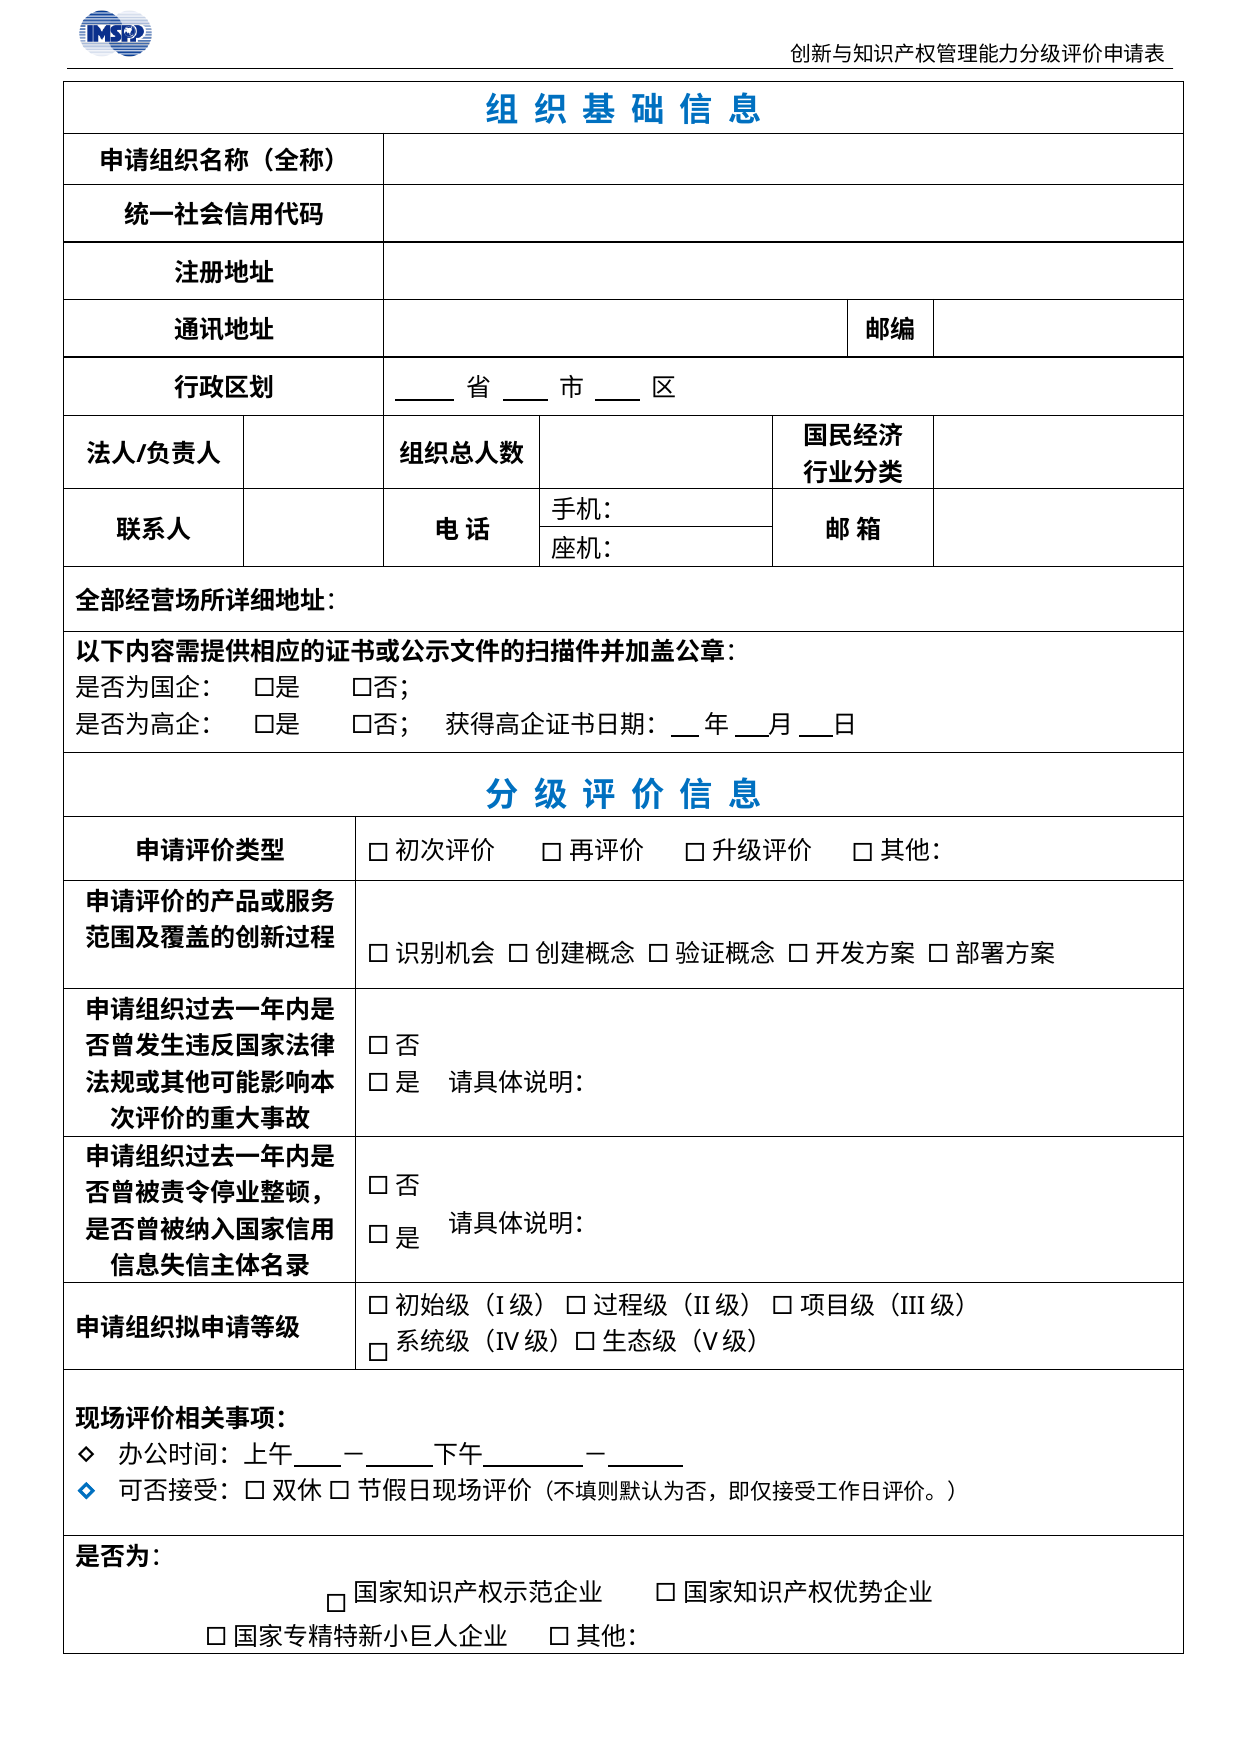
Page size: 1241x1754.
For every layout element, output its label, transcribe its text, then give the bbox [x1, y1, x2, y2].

table_cell 全部经营场所详细地址： [64, 567, 1183, 631]
table_cell 邮 箱 [773, 489, 933, 566]
table_cell [384, 134, 1183, 184]
table_cell [934, 416, 1183, 488]
table_cell 组织总人数 [384, 416, 539, 488]
table_cell 行政区划 [64, 358, 383, 415]
table_cell 以下内容需提供相应的证书或公示文件的扫描件并加盖公章： 是否为国企： 是 否； 是否为高企： 是 否； 获得高企证书日期： 年 月 日 是否为： 国家知识产权示范企业 国家知识产权优势企业 国家专精特新小巨人企业 其他： [356, 817, 1183, 880]
table_cell 以下内容需提供相应的证书或公示文件的扫描件并加盖公章： 是否为国企： 是 否； 是否为高企： 是 否； 获得高企证书日期： 年 月 日 是否为： 国家知识产权示范企业 国家知识产权优势企业 国家专精特新小巨人企业 其他： [64, 881, 355, 988]
table_cell 电 话 [384, 489, 539, 566]
table_cell 以下内容需提供相应的证书或公示文件的扫描件并加盖公章： 是否为国企： 是 否； 是否为高企： 是 否； 获得高企证书日期： 年 月 日 是否为： 国家知识产权示范企业 国家知识产权优势企业 国家专精特新小巨人企业 其他： [64, 1370, 1183, 1535]
table_header 组 织 基 础 信 息 [64, 82, 1183, 133]
table_cell 以下内容需提供相应的证书或公示文件的扫描件并加盖公章： 是否为国企： 是 否； 是否为高企： 是 否； 获得高企证书日期： 年 月 日 是否为： 国家知识产权示范企业 国家知识产权优势企业 国家专精特新小巨人企业 其他： [64, 1283, 355, 1369]
table_cell 以下内容需提供相应的证书或公示文件的扫描件并加盖公章： 是否为国企： 是 否； 是否为高企： 是 否； 获得高企证书日期： 年 月 日 是否为： 国家知识产权示范企业 国家知识产权优势企业 国家专精特新小巨人企业 其他： [356, 989, 1183, 1136]
table_cell 邮编 [848, 300, 933, 356]
table_cell 国民经济 行业分类 [773, 416, 933, 488]
table_cell 省 市 区 [384, 358, 1183, 415]
table_cell 座机： [540, 527, 772, 566]
table_cell 以下内容需提供相应的证书或公示文件的扫描件并加盖公章： 是否为国企： 是 否； 是否为高企： 是 否； 获得高企证书日期： 年 月 日 是否为： 国家知识产权示范企业 国家知识产权优势企业 国家专精特新小巨人企业 其他： [356, 1283, 1183, 1369]
table_cell 以下内容需提供相应的证书或公示文件的扫描件并加盖公章： 是否为国企： 是 否； 是否为高企： 是 否； 获得高企证书日期： 年 月 日 是否为： 国家知识产权示范企业 国家知识产权优势企业 国家专精特新小巨人企业 其他： [64, 753, 1183, 816]
table_cell 通讯地址 [64, 300, 383, 356]
table_cell 联系人 [64, 489, 243, 566]
table_cell 注册地址 [64, 243, 383, 299]
table_cell [934, 489, 1183, 566]
table_cell 手机： [540, 489, 772, 526]
table_cell [244, 489, 383, 566]
table_cell [384, 300, 847, 356]
table_cell 以下内容需提供相应的证书或公示文件的扫描件并加盖公章： 是否为国企： 是 否； 是否为高企： 是 否； 获得高企证书日期： 年 月 日 是否为： 国家知识产权示范企业 国家知识产权优势企业 国家专精特新小巨人企业 其他： [64, 817, 355, 880]
table_cell 以下内容需提供相应的证书或公示文件的扫描件并加盖公章： 是否为国企： 是 否； 是否为高企： 是 否； 获得高企证书日期： 年 月 日 是否为： 国家知识产权示范企业 国家知识产权优势企业 国家专精特新小巨人企业 其他： [64, 1137, 355, 1282]
picture [70, 7, 158, 61]
table_cell 以下内容需提供相应的证书或公示文件的扫描件并加盖公章： 是否为国企： 是 否； 是否为高企： 是 否； 获得高企证书日期： 年 月 日 是否为： 国家知识产权示范企业 国家知识产权优势企业 国家专精特新小巨人企业 其他： [64, 989, 355, 1136]
table_cell 以下内容需提供相应的证书或公示文件的扫描件并加盖公章： 是否为国企： 是 否； 是否为高企： 是 否； 获得高企证书日期： 年 月 日 是否为： 国家知识产权示范企业 国家知识产权优势企业 国家专精特新小巨人企业 其他： [356, 1137, 1183, 1282]
table_cell [934, 300, 1183, 356]
table_cell [384, 185, 1183, 241]
table_cell [540, 416, 772, 488]
table_cell 以下内容需提供相应的证书或公示文件的扫描件并加盖公章： 是否为国企： 是 否； 是否为高企： 是 否； 获得高企证书日期： 年 月 日 是否为： 国家知识产权示范企业 国家知识产权优势企业 国家专精特新小巨人企业 其他： [356, 881, 1183, 988]
table_cell 统一社会信用代码 [64, 185, 383, 241]
table_cell 以下内容需提供相应的证书或公示文件的扫描件并加盖公章： 是否为国企： 是 否； 是否为高企： 是 否； 获得高企证书日期： 年 月 日 是否为： 国家知识产权示范企业 国家知识产权优势企业 国家专精特新小巨人企业 其他： [64, 1536, 1183, 1653]
table_cell 法人/负责人 [64, 416, 243, 488]
table_cell [244, 416, 383, 488]
table_cell [384, 243, 1183, 299]
table_cell 以下内容需提供相应的证书或公示文件的扫描件并加盖公章： 是否为国企： 是 否； 是否为高企： 是 否； 获得高企证书日期： 年 月 日 是否为： 国家知识产权示范企业 国家知识产权优势企业 国家专精特新小巨人企业 其他： [64, 632, 1183, 752]
table_cell 申请组织名称（全称） [64, 134, 383, 184]
